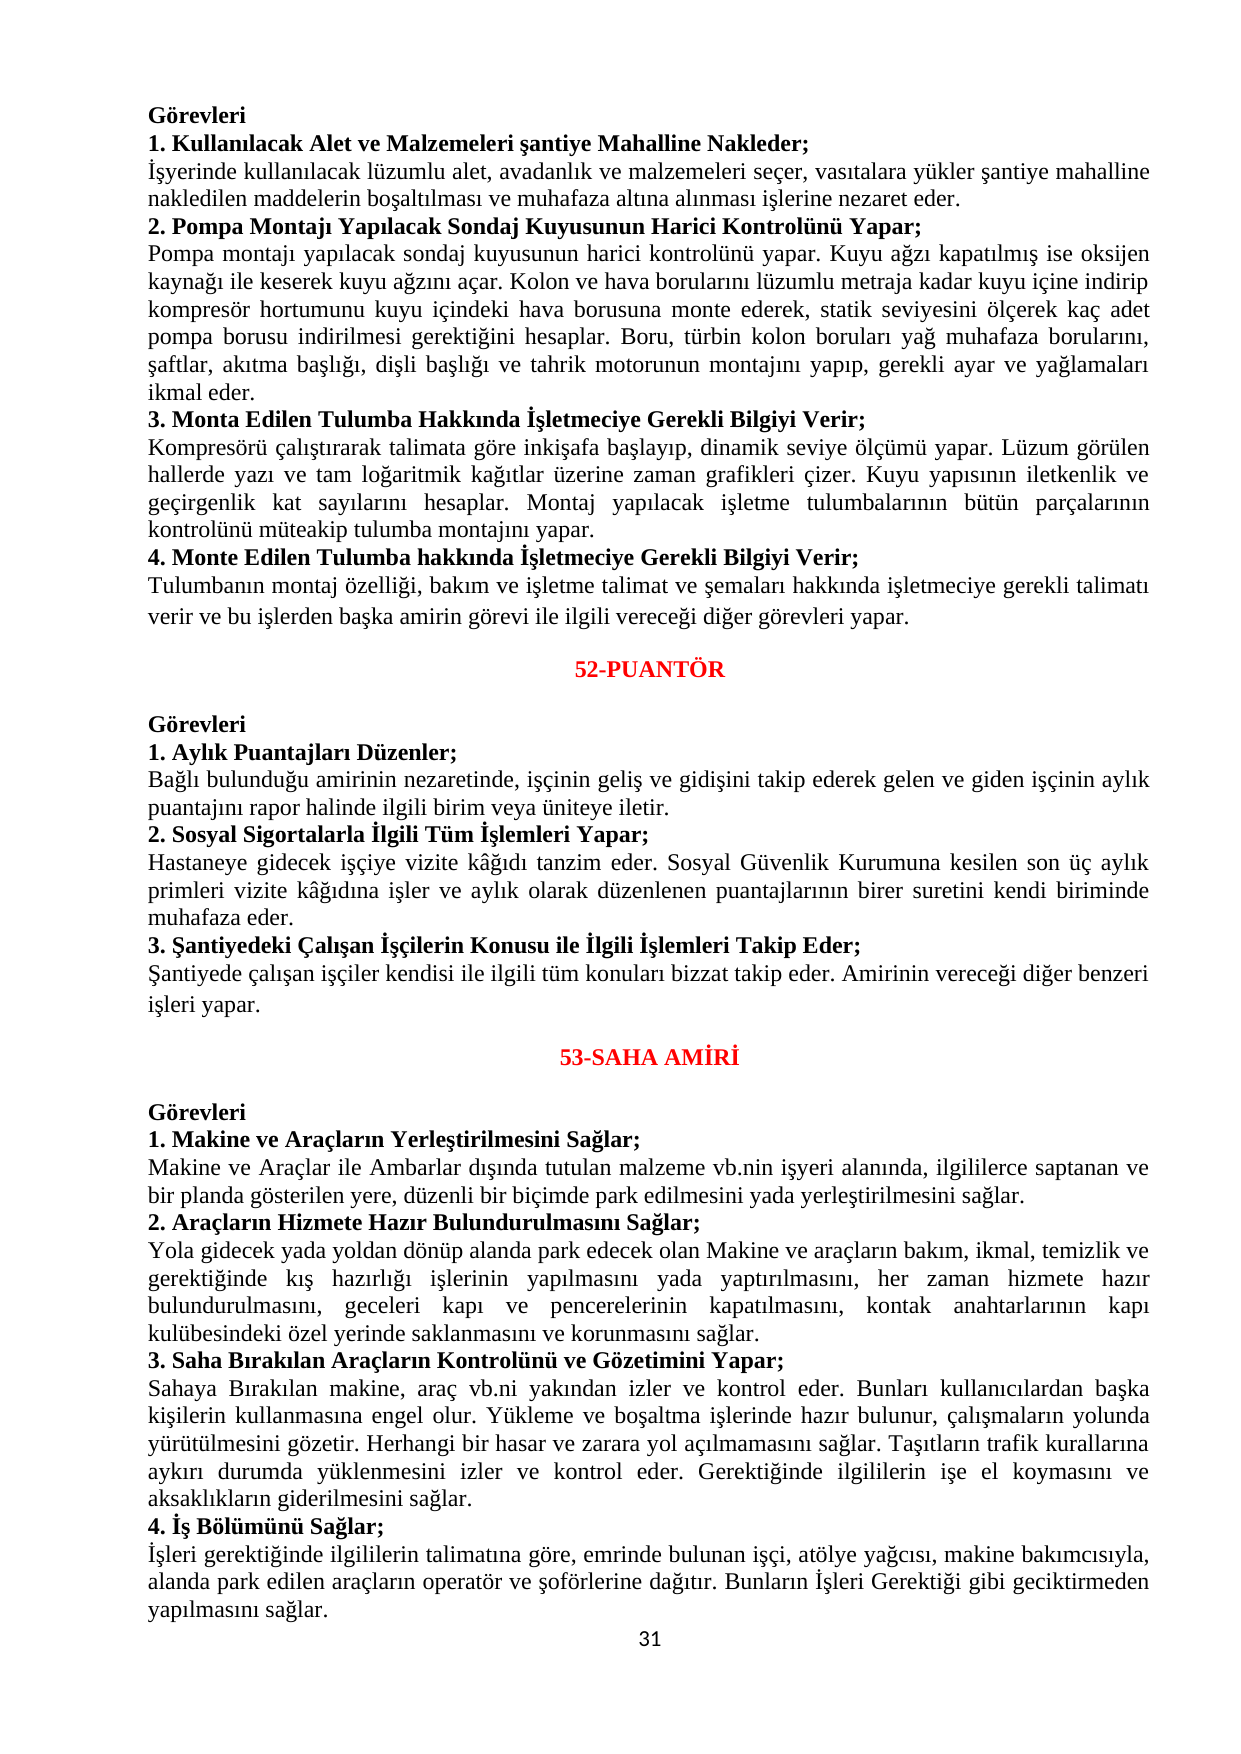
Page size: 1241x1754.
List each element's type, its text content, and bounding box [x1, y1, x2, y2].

text 2. Sosyal Sigortalarla İlgili Tüm İşlemleri Yapar; [148, 821, 1152, 848]
text Hastaneye gidecek işçiye vizite kâğıdı tanzim eder. Sosyal Güvenlik Kurumuna kesilen son üç aylık primleri vizite kâğıdına işler ve aylık olarak düzenlenen puantajlarının birer suretini kendi biriminde muhafaza eder. [148, 848, 1152, 931]
text Sahaya Bırakılan makine, araç vb.ni yakından izler ve kontrol eder. Bunları kullanıcılardan başka kişilerin kullanmasına engel olur. Yükleme ve boşaltma işlerinde hazır bulunur, çalışmaların yolunda yürütülmesini gözetir. Herhangi bir hasar ve zarara yol açılmamasını sağlar. Taşıtların trafik kurallarına aykırı durumda yüklenmesini izler ve kontrol eder. Gerektiğinde ilgililerin işe el koymasını ve aksaklıkların giderilmesini sağlar. [148, 1374, 1152, 1512]
text Şantiyede çalışan işçiler kendisi ile ilgili tüm konuları bizzat takip eder. Amirinin vereceği diğer benzeri işleri yapar. [148, 958, 1152, 1018]
text 3. Şantiyedeki Çalışan İşçilerin Konusu ile İlgili İşlemleri Takip Eder; [148, 931, 1152, 958]
text 2. Araçların Hizmete Hazır Bulundurulmasını Sağlar; [148, 1208, 1152, 1236]
text Makine ve Araçlar ile Ambarlar dışında tutulan malzeme vb.nin işyeri alanında, ilgililerce saptanan ve bir planda gösterilen yere, düzenli bir biçimde park edilmesini yada yerleştirilmesini sağlar. [148, 1153, 1152, 1208]
text Yola gidecek yada yoldan dönüp alanda park edecek olan Makine ve araçların bakım, ikmal, temizlik ve gerektiğinde kış hazırlığı işlerinin yapılmasını yada yaptırılmasını, her zaman hizmete hazır bulundurulmasını, geceleri kapı ve pencerelerinin kapatılmasını, kontak anahtarlarının kapı kulübesindeki özel yerinde saklanmasını ve korunmasını sağlar. [148, 1236, 1152, 1346]
text Kompresörü çalıştırarak talimata göre inkişafa başlayıp, dinamik seviye ölçümü yapar. Lüzum görülen hallerde yazı ve tam loğaritmik kağıtlar üzerine zaman grafikleri çizer. Kuyu yapısının iletkenlik ve geçirgenlik kat sayılarını hesaplar. Montaj yapılacak işletme tulumbalarının bütün parçalarının kontrolünü müteakip tulumba montajını yapar. [148, 433, 1152, 543]
text İşyerinde kullanılacak lüzumlu alet, avadanlık ve malzemeleri seçer, vasıtalara yükler şantiye mahalline nakledilen maddelerin boşaltılması ve muhafaza altına alınması işlerine nezaret eder. [148, 157, 1152, 212]
text Görevleri [148, 1098, 1152, 1126]
text Görevleri [148, 101, 1152, 129]
text Görevleri [148, 710, 1152, 738]
text 3. Monta Edilen Tulumba Hakkında İşletmeciye Gerekli Bilgiyi Verir; [148, 405, 1152, 433]
text 3. Saha Bırakılan Araçların Kontrolünü ve Gözetimini Yapar; [148, 1346, 1152, 1374]
text 2. Pompa Montajı Yapılacak Sondaj Kuyusunun Harici Kontrolünü Yapar; [148, 212, 1152, 239]
text 1. Aylık Puantajları Düzenler; [148, 738, 1152, 765]
text 4. Monte Edilen Tulumba hakkında İşletmeciye Gerekli Bilgiyi Verir; [148, 543, 1152, 571]
text 1. Makine ve Araçların Yerleştirilmesini Sağlar; [148, 1126, 1152, 1153]
text Bağlı bulunduğu amirinin nezaretinde, işçinin geliş ve gidişini takip ederek gelen ve giden işçinin aylık puantajını rapor halinde ilgili birim veya üniteye iletir. [148, 765, 1152, 821]
text 4. İş Bölümünü Sağlar; [148, 1512, 1152, 1539]
text Tulumbanın montaj özelliği, bakım ve işletme talimat ve şemaları hakkında işletmeciye gerekli talimatı verir ve bu işlerden başka amirin görevi ile ilgili vereceği diğer görevleri yapar. [148, 571, 1152, 630]
text 53-SAHA AMİRİ [148, 1043, 1152, 1070]
text Pompa montajı yapılacak sondaj kuyusunun harici kontrolünü yapar. Kuyu ağzı kapatılmış ise oksijen kaynağı ile keserek kuyu ağzını açar. Kolon ve hava borularını lüzumlu metraja kadar kuyu içine indirip kompresör hortumunu kuyu içindeki hava borusuna monte ederek, statik seviyesini ölçerek kaç adet pompa borusu indirilmesi gerektiğini hesaplar. Boru, türbin kolon boruları yağ muhafaza borularını, şaftlar, akıtma başlığı, dişli başlığı ve tahrik motorunun montajını yapıp, gerekli ayar ve yağlamaları ikmal eder. [148, 239, 1152, 405]
text 1. Kullanılacak Alet ve Malzemeleri şantiye Mahalline Nakleder; [148, 129, 1152, 157]
text 52-PUANTÖR [148, 655, 1152, 682]
text İşleri gerektiğinde ilgililerin talimatına göre, emrinde bulunan işçi, atölye yağcısı, makine bakımcısıyla, alanda park edilen araçların operatör ve şoförlerine dağıtır. Bunların İşleri Gerektiği gibi geciktirmeden yapılmasını sağlar. [148, 1539, 1152, 1622]
